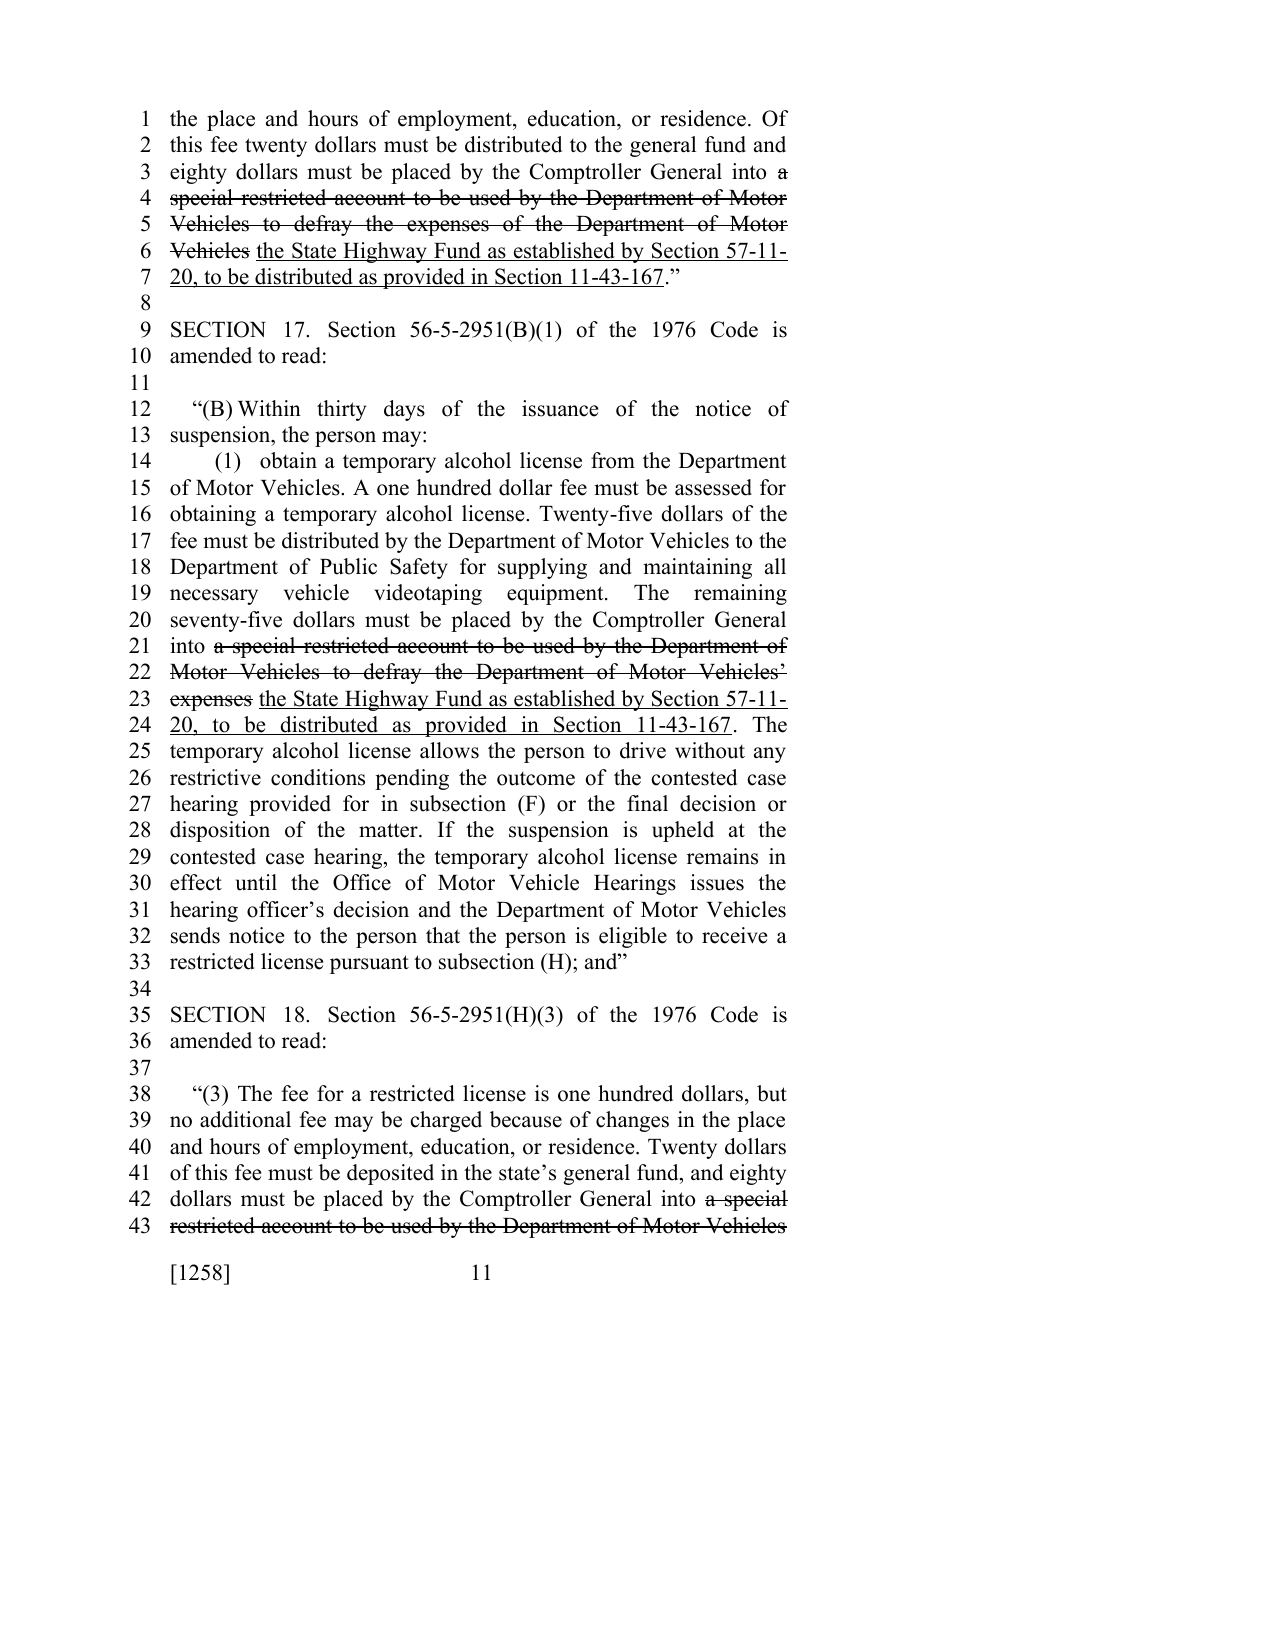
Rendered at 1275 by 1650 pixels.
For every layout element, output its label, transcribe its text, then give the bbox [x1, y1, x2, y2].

text SECTION 18. Section 56-5-2951(H)(3) of the 1976 Code is amended to read: [169, 1001, 787, 1054]
text (1) obtain a temporary alcohol license from the Department of Motor Vehicles. A one hundred dollar fee must be assessed for obtaining a temporary alcohol license. Twenty-five dollars of the fee must be distributed by the Department of Motor Vehicles to the Department of Public Safety for supplying and maintaining all necessary vehicle videotaping equipment. The remaining seventy-five dollars must be placed by the Comptroller General into a special restricted account to be used by the Department of Motor Vehicles to defray the Department of Motor Vehicles’ expenses the State Highway Fund as established by Section 57-11-20, to be distributed as provided in Section 11-43-167. The temporary alcohol license allows the person to drive without any restrictive conditions pending the outcome of the contested case hearing provided for in subsection (F) or the final decision or disposition of the matter. If the suspension is upheld at the contested case hearing, the temporary alcohol license remains in effect until the Office of Motor Vehicle Hearings issues the hearing officer’s decision and the Department of Motor Vehicles sends notice to the person that the person is eligible to receive a restricted license pursuant to subsection (H); and” [169, 448, 787, 673]
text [169, 105, 787, 198]
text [169, 1080, 787, 1226]
text SECTION 17. Section 56-5-2951(B)(1) of the 1976 Code is amended to read: [169, 316, 787, 368]
text (1) obtain a temporary alcohol license from the Department of Motor Vehicles. A one hundred dollar fee must be assessed for obtaining a temporary alcohol license. Twenty-five dollars of the fee must be distributed by the Department of Motor Vehicles to the Department of Public Safety for supplying and maintaining all necessary vehicle videotaping equipment. The remaining seventy-five dollars must be placed by the Comptroller General into a special restricted account to be used by the Department of Motor Vehicles to defray the Department of Motor Vehicles’ expenses the State Highway Fund as established by Section 57-11-20, to be distributed as provided in Section 11-43-167. The temporary alcohol license allows the person to drive without any restrictive conditions pending the outcome of the contested case hearing provided for in subsection (F) or the final decision or disposition of the matter. If the suspension is upheld at the contested case hearing, the temporary alcohol license remains in effect until the Office of Motor Vehicle Hearings issues the hearing officer’s decision and the Department of Motor Vehicles sends notice to the person that the person is eligible to receive a restricted license pursuant to subsection (H); and” [169, 674, 787, 975]
text “(B) Within thirty days of the issuance of the notice of suspension, the person may: [169, 395, 787, 448]
